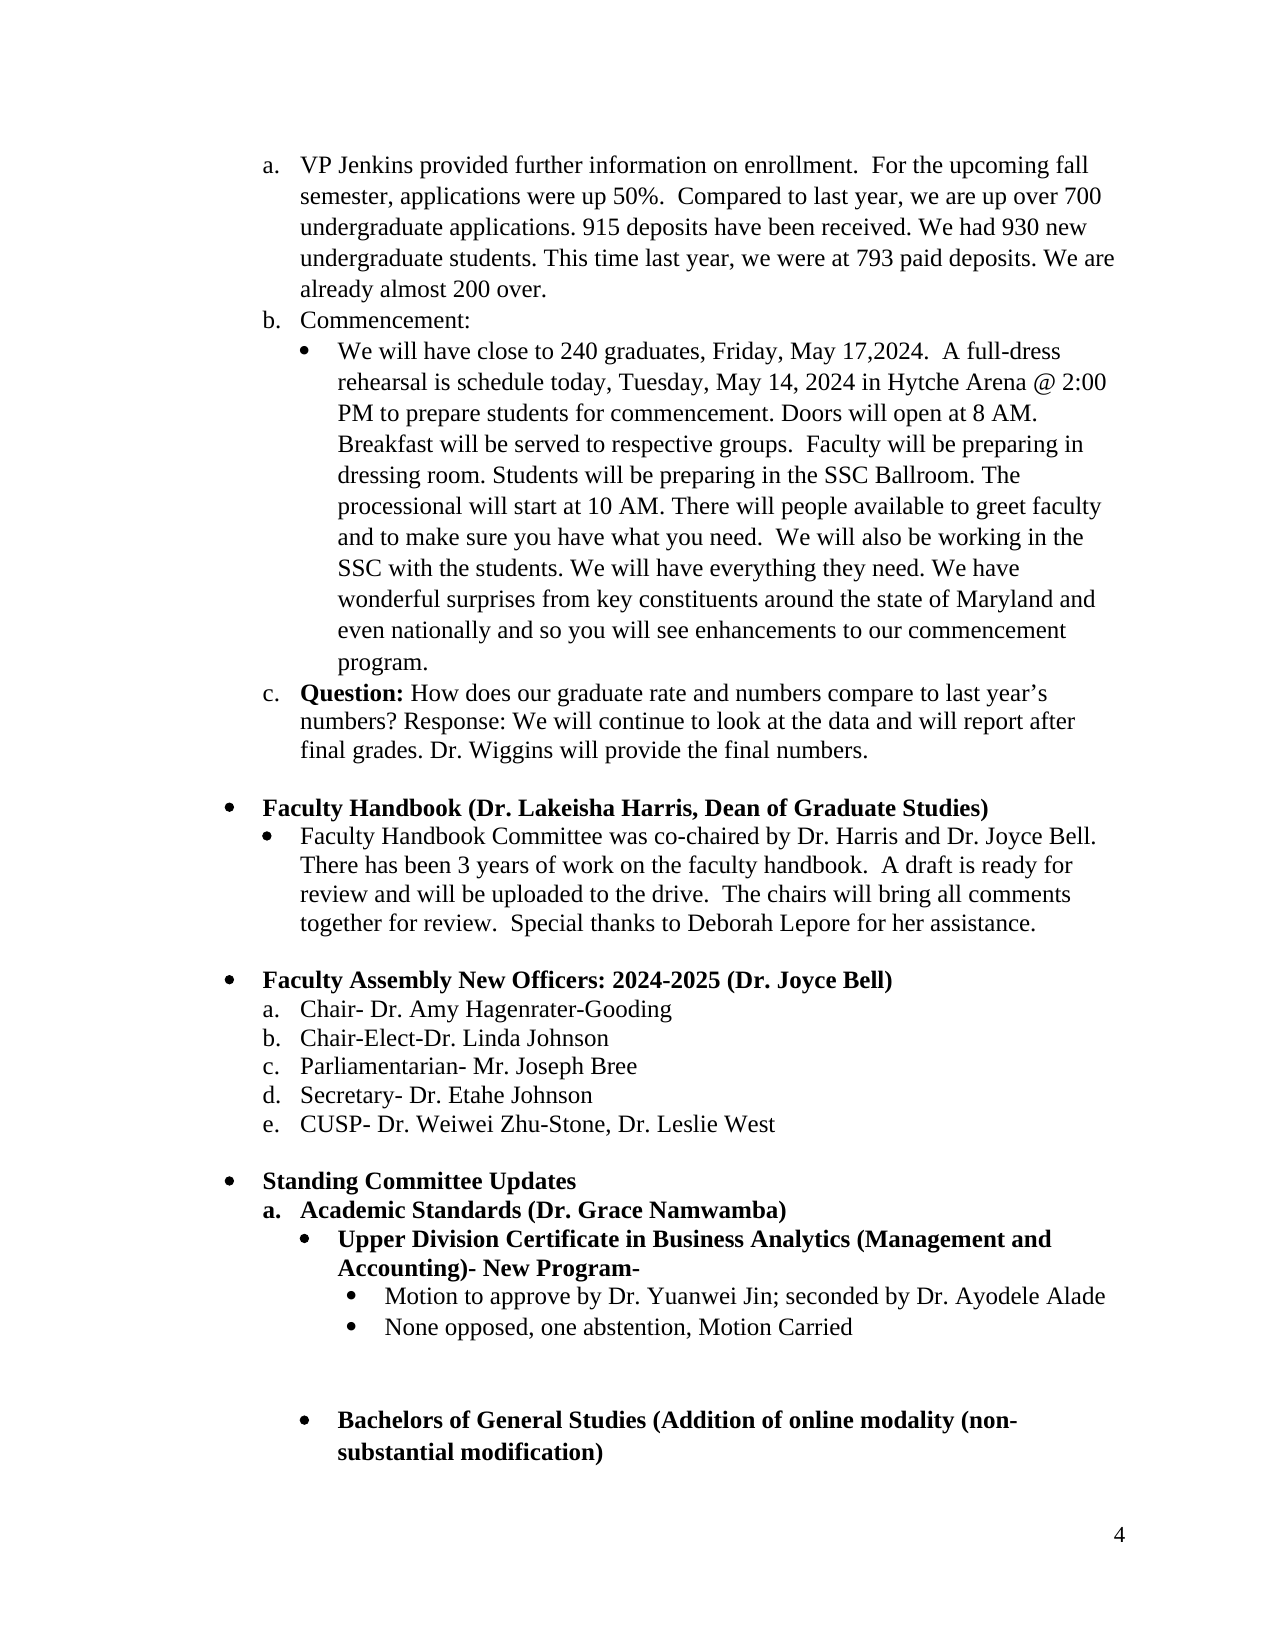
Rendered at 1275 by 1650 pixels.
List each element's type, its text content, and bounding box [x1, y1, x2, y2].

list Secretary- Dr. Etahe Johnson [262, 1080, 1125, 1109]
list Commencement: [262, 305, 1125, 334]
list Bachelors of General Studies (Addition of online modality (non-substantial modification) [300, 1406, 1125, 1465]
list Parliamentarian- Mr. Joseph Bree [262, 1051, 1125, 1080]
list Upper Division Certificate in Business Analytics (Management and Accounting)- New Program- [300, 1224, 1125, 1281]
list Chair-Elect-Dr. Linda Johnson [262, 1023, 1125, 1051]
list Academic Standards (Dr. Grace Namwamba) [262, 1195, 1125, 1224]
list Standing Committee Updates [225, 1166, 1125, 1195]
list Faculty Assembly New Officers: 2024-2025 (Dr. Joyce Bell) [225, 965, 1125, 994]
list Motion to approve by Dr. Yuanwei Jin; seconded by Dr. Ayodele Alade [347, 1281, 1125, 1310]
list We will have close to 240 graduates, Friday, May 17,2024. A full-dress rehearsal is schedule today, Tuesday, May 14, 2024 in Hytche Arena @ 2:00 PM to prepare students for commencement. Doors will open at 8 AM. Breakfast will be served to respective groups. Faculty will be preparing in dressing room. Students will be preparing in the SSC Ballroom. The processional will start at 10 AM. There will people available to greet faculty and to make sure you have what you need. We will also be working in the SSC with the students. We will have everything they need. We have wonderful surprises from key constituents around the state of Maryland and even nationally and so you will see enhancements to our commencement program. [300, 336, 1125, 675]
list Question: How does our graduate rate and numbers compare to last year’s numbers? Response: We will continue to look at the data and will report after final grades. Dr. Wiggins will provide the final numbers. [262, 678, 1125, 764]
list CUSP- Dr. Weiwei Zhu-Stone, Dr. Leslie West [262, 1109, 1125, 1138]
list None opposed, one abstention, Motion Carried [347, 1312, 1125, 1341]
list VP Jenkins provided further information on enrollment. For the upcoming fall semester, applications were up 50%. Compared to last year, we are up over 700 undergraduate applications. 915 deposits have been received. We had 930 new undergraduate students. This time last year, we were at 793 paid deposits. We are already almost 200 over. [262, 150, 1125, 303]
list Faculty Handbook Committee was co-chaired by Dr. Harris and Dr. Joyce Bell. There has been 3 years of work on the faculty handbook. A draft is ready for review and will be uploaded to the drive. The chairs will bring all comments together for review. Special thanks to Deborah Lepore for her assistance. [262, 821, 1125, 936]
list Chair- Dr. Amy Hagenrater-Gooding [262, 994, 1125, 1023]
list Faculty Handbook (Dr. Lakeisha Harris, Dean of Graduate Studies) [225, 793, 1125, 821]
